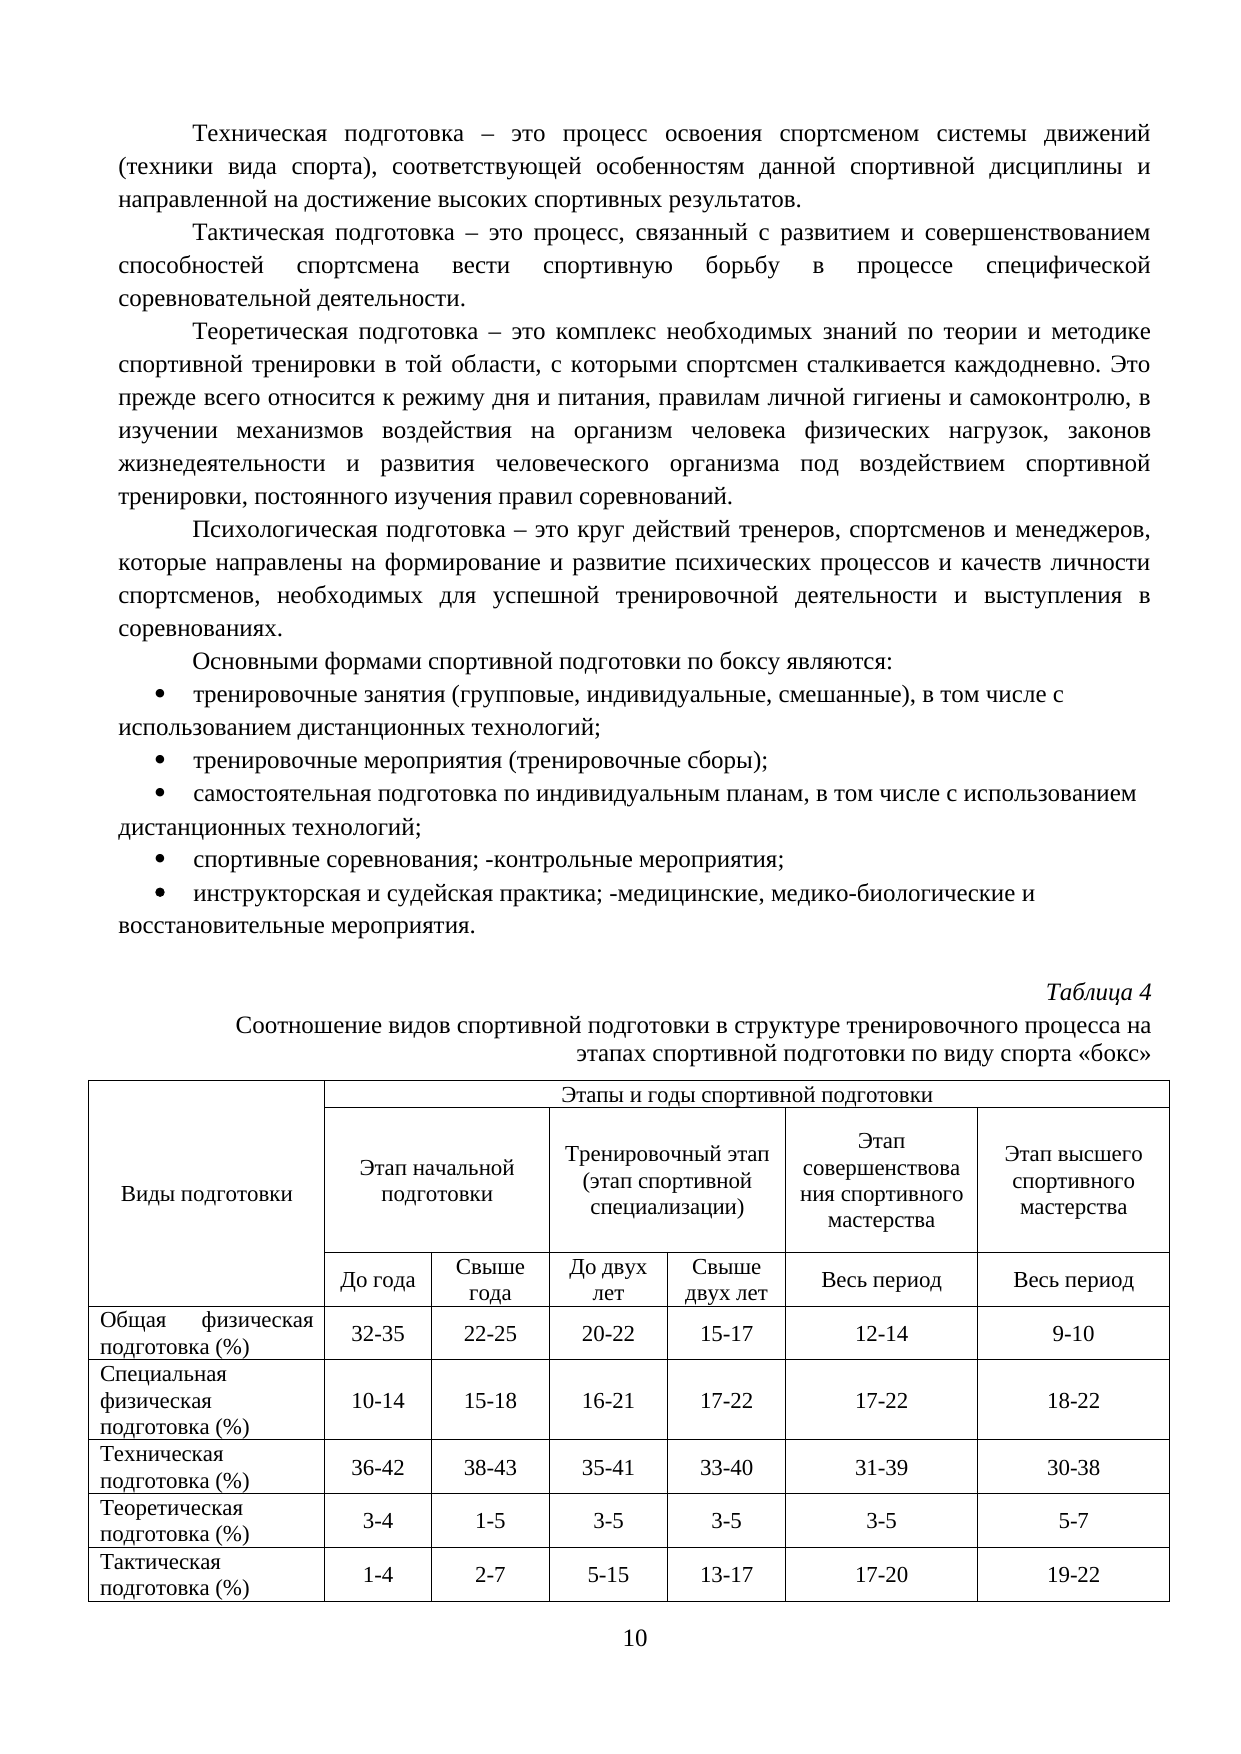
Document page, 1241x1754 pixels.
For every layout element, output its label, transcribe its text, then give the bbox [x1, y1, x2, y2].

table_cell Специальная физическая подготовка (%) [89, 1360, 324, 1439]
text Основными формами спортивной подготовки по боксу являются: [118, 646, 1152, 675]
table_cell 3-5 [786, 1494, 977, 1547]
table_cell 22-25 [432, 1307, 549, 1359]
table_cell 2-7 [432, 1548, 549, 1601]
table_cell Весь период [978, 1253, 1169, 1306]
table_cell 12-14 [786, 1307, 977, 1359]
list тренировочные мероприятия (тренировочные сборы); [156, 746, 1152, 774]
table_cell 17-22 [668, 1360, 785, 1439]
table_cell 36-42 [325, 1440, 431, 1493]
table_header Этапы и годы спортивной подготовки [325, 1081, 1169, 1107]
list самостоятельная подготовка по индивидуальным планам, в том числе с использованием [156, 778, 1152, 807]
text Соотношение видов спортивной подготовки в структуре тренировочного процесса на этапах спортивной подготовки по виду спорта «бокс» [118, 1010, 1152, 1067]
table_cell 1-5 [432, 1494, 549, 1547]
table_cell 20-22 [550, 1307, 667, 1359]
text Таблица 4 [118, 977, 1152, 1005]
table_cell 30-38 [978, 1440, 1169, 1493]
table_cell 17-20 [786, 1548, 977, 1601]
table_cell Техническая подготовка (%) [89, 1440, 324, 1493]
table_header Виды подготовки [89, 1081, 324, 1306]
table_cell 10-14 [325, 1360, 431, 1439]
list тренировочные занятия (групповые, индивидуальные, смешанные), в том числе с [156, 679, 1152, 708]
table_cell 18-22 [978, 1360, 1169, 1439]
table_cell 13-17 [668, 1548, 785, 1601]
table_cell До года [325, 1253, 431, 1306]
text Психологическая подготовка – это круг действий тренеров, спортсменов и менеджеров, которые направлены на формирование и развитие психических процессов и качеств личности спортсменов, необходимых для успешной тренировочной деятельности и выступления в соревнованиях. [118, 514, 1152, 642]
table_cell Этап совершенствования спортивного мастерства [786, 1108, 977, 1252]
text Тактическая подготовка – это процесс, связанный с развитием и совершенствованием способностей спортсмена вести спортивную борьбу в процессе специфической соревновательной деятельности. [118, 217, 1152, 312]
text Теоретическая подготовка – это комплекс необходимых знаний по теории и методике спортивной тренировки в той области, с которыми спортсмен сталкивается каждодневно. Это прежде всего относится к режиму дня и питания, правилам личной гигиены и самоконтролю, в изучении механизмов воздействия на организм человека физических нагрузок, законов жизнедеятельности и развития человеческого организма под воздействием спортивной тренировки, постоянного изучения правил соревнований. [118, 316, 1152, 510]
table_cell 17-22 [786, 1360, 977, 1439]
table_cell 32-35 [325, 1307, 431, 1359]
table_cell Тактическая подготовка (%) [89, 1548, 324, 1601]
list инструкторская и судейская практика; -медицинские, медико-биологические и [156, 878, 1152, 906]
table_cell 15-18 [432, 1360, 549, 1439]
text дистанционных технологий; [118, 812, 1152, 840]
table_cell Этап начальной подготовки [325, 1108, 549, 1252]
table_cell 19-22 [978, 1548, 1169, 1601]
table_cell Общая физическая подготовка (%) [89, 1307, 324, 1359]
table_cell 35-41 [550, 1440, 667, 1493]
table_cell Теоретическая подготовка (%) [89, 1494, 324, 1547]
table_cell 9-10 [978, 1307, 1169, 1359]
table_cell 33-40 [668, 1440, 785, 1493]
table_cell 38-43 [432, 1440, 549, 1493]
table_cell Свыше двух лет [668, 1253, 785, 1306]
table_cell 16-21 [550, 1360, 667, 1439]
list спортивные соревнования; -контрольные мероприятия; [156, 844, 1152, 873]
table_cell 5-15 [550, 1548, 667, 1601]
table_cell Тренировочный этап (этап спортивной специализации) [550, 1108, 785, 1252]
table_cell 3-5 [668, 1494, 785, 1547]
table_cell Свыше года [432, 1253, 549, 1306]
table_cell Весь период [786, 1253, 977, 1306]
table_cell 3-5 [550, 1494, 667, 1547]
table_cell 5-7 [978, 1494, 1169, 1547]
text Техническая подготовка – это процесс освоения спортсменом системы движений (техники вида спорта), соответствующей особенностям данной спортивной дисциплины и направленной на достижение высоких спортивных результатов. [118, 118, 1152, 213]
text использованием дистанционных технологий; [118, 712, 1152, 741]
table_cell До двух лет [550, 1253, 667, 1306]
table_cell 15-17 [668, 1307, 785, 1359]
table_cell 31-39 [786, 1440, 977, 1493]
table_cell 1-4 [325, 1548, 431, 1601]
text восстановительные мероприятия. [118, 911, 1152, 939]
table_cell 3-4 [325, 1494, 431, 1547]
table_cell Этап высшего спортивного мастерства [978, 1108, 1169, 1252]
